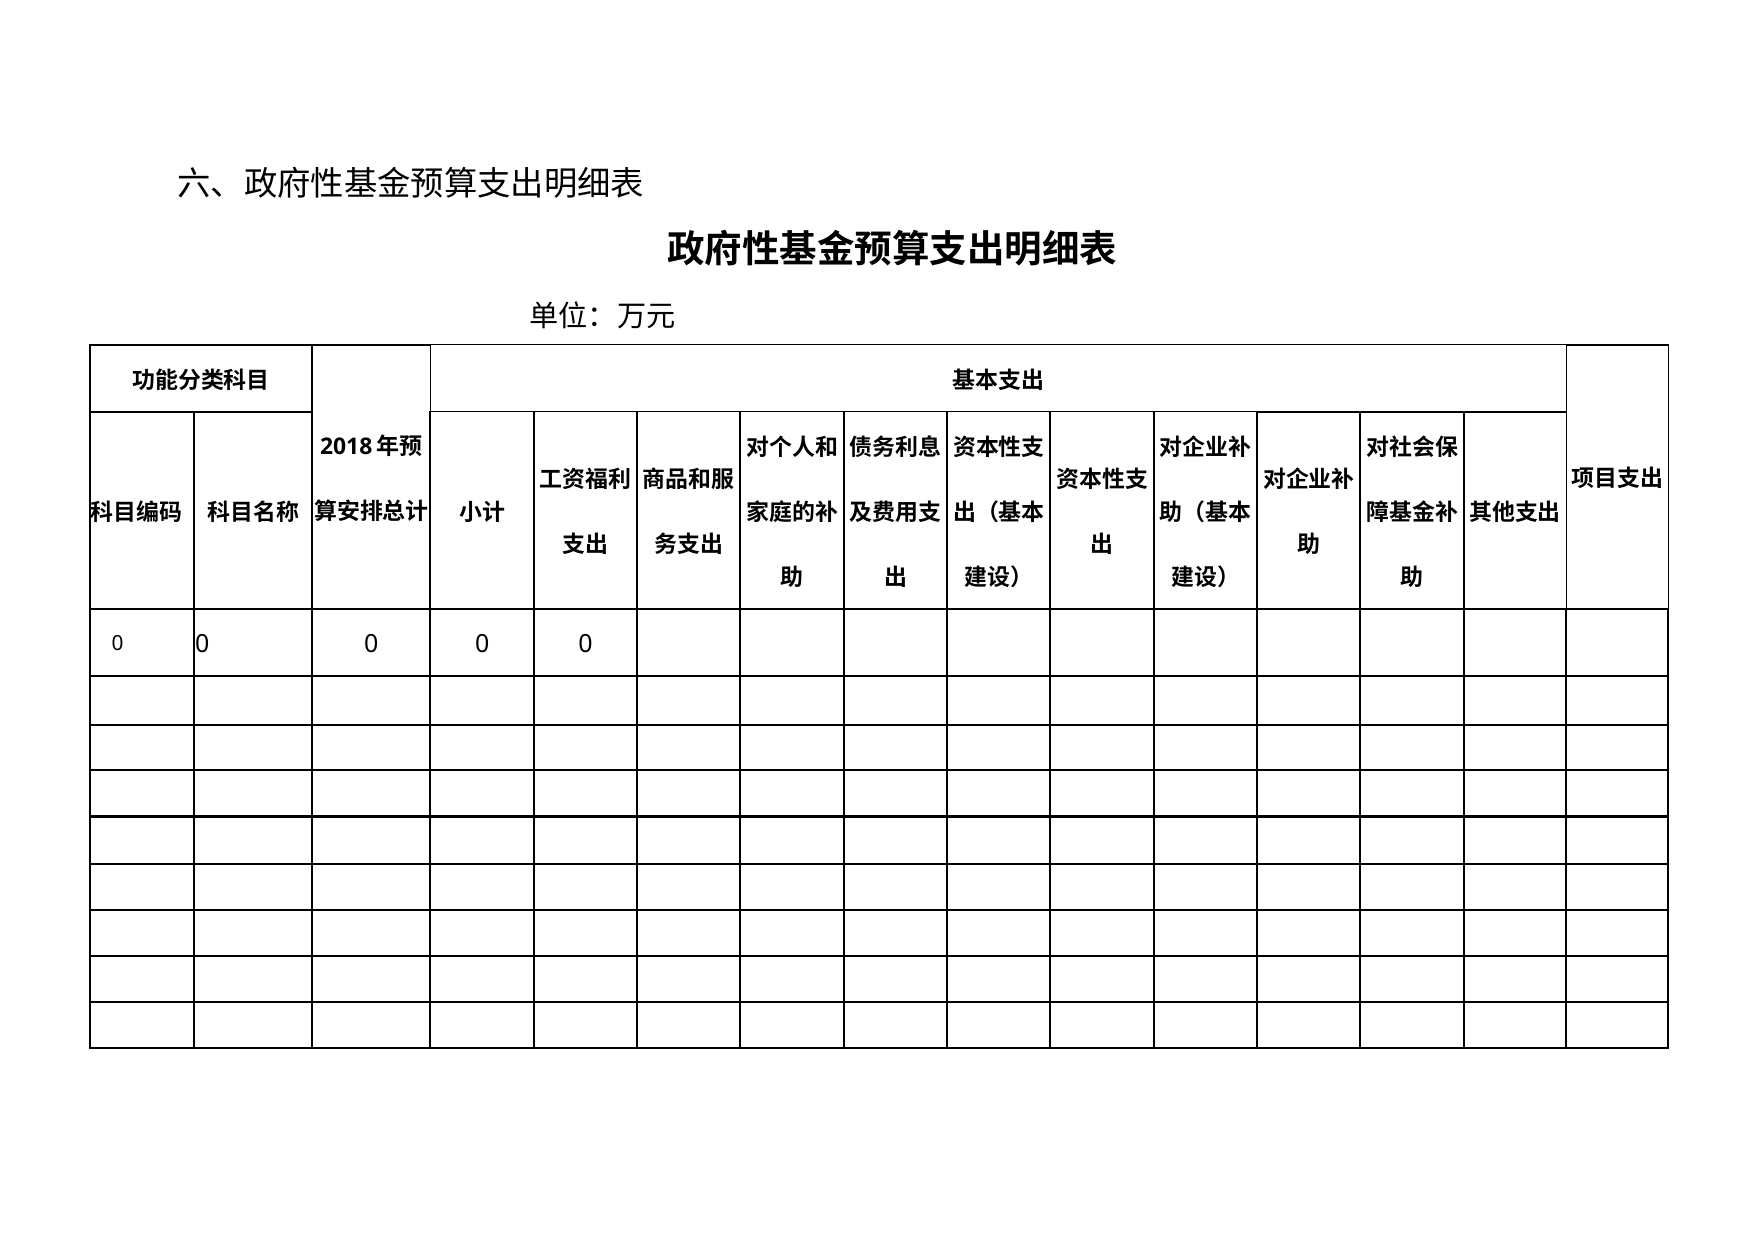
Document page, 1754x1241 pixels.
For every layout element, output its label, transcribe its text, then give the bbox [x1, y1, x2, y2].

table_cell 0 [431, 610, 533, 675]
table_cell [845, 677, 946, 724]
table_cell [195, 726, 311, 768]
table_cell [1567, 726, 1667, 768]
table_cell [313, 1003, 429, 1047]
table_cell [1155, 610, 1256, 675]
table_cell 科目编码 [91, 413, 193, 608]
table_cell [1258, 957, 1359, 1001]
table_cell [195, 1003, 311, 1047]
table_cell [1051, 818, 1153, 863]
table_cell [195, 771, 311, 815]
table_cell [741, 677, 843, 724]
table_cell [1051, 726, 1153, 768]
table_cell [845, 911, 946, 955]
table_cell [1155, 911, 1256, 955]
table_cell [91, 818, 193, 863]
table_cell [741, 865, 843, 909]
table_cell [741, 610, 843, 675]
table_cell [845, 957, 946, 1001]
table_cell [1258, 771, 1359, 815]
table_cell [535, 677, 636, 724]
table_cell [1361, 818, 1463, 863]
table_cell [1258, 610, 1359, 675]
table_cell 工资福利支出 [535, 412, 636, 608]
table_cell [1567, 818, 1667, 863]
table_cell [91, 771, 193, 815]
table_cell 其他支出 [1465, 413, 1566, 608]
table_cell [1258, 865, 1359, 909]
table_cell [741, 771, 843, 815]
table_cell 0 [91, 610, 193, 675]
table_cell [313, 865, 429, 909]
table_cell [845, 610, 946, 675]
table_cell [1465, 726, 1565, 768]
table_cell [948, 818, 1049, 863]
table_cell [1258, 677, 1359, 724]
table_cell [1361, 610, 1463, 675]
table_cell [1567, 865, 1667, 909]
table_cell [91, 911, 193, 955]
table_cell [431, 957, 533, 1001]
table_header 基本支出 [431, 345, 1566, 411]
table_cell [741, 818, 843, 863]
table_cell [313, 957, 429, 1001]
table_cell [638, 726, 739, 768]
table_cell [1465, 771, 1565, 815]
table_cell [845, 1003, 946, 1047]
table_cell [1465, 677, 1565, 724]
table_cell [741, 726, 843, 768]
table_cell [1051, 957, 1153, 1001]
table_cell [948, 1003, 1049, 1047]
table_cell [91, 865, 193, 909]
table_cell [535, 911, 636, 955]
table_cell [1465, 818, 1565, 863]
table_cell [195, 911, 311, 955]
table_cell [91, 957, 193, 1001]
table_cell [1567, 1003, 1667, 1047]
text 单位：万元 [177, 279, 1606, 344]
table_cell [1155, 677, 1256, 724]
table_cell [1155, 726, 1256, 768]
table_cell [1155, 957, 1256, 1001]
table_cell [1258, 726, 1359, 768]
table_cell [1361, 726, 1463, 768]
table_cell [948, 771, 1049, 815]
table_cell [741, 957, 843, 1001]
table_cell [948, 957, 1049, 1001]
table_cell [313, 771, 429, 815]
table_cell [1361, 771, 1463, 815]
text 六、政府性基金预算支出明细表 [177, 149, 1606, 214]
table_cell [1155, 865, 1256, 909]
table_cell 资本性支出（基本建设） [948, 412, 1049, 608]
table_cell [638, 957, 739, 1001]
table_cell 0 [313, 610, 429, 675]
table_cell [1361, 911, 1463, 955]
table_cell [845, 818, 946, 863]
table_cell [535, 726, 636, 768]
table_cell [535, 865, 636, 909]
table_cell 对企业补助 [1258, 413, 1359, 608]
table_cell [845, 726, 946, 768]
table_cell [1465, 957, 1565, 1001]
table_cell [638, 818, 739, 863]
table_cell [91, 1003, 193, 1047]
table_cell 对个人和家庭的补助 [741, 412, 843, 608]
table_cell [1051, 1003, 1153, 1047]
table_cell [313, 911, 429, 955]
table_cell [535, 1003, 636, 1047]
text 政府性基金预算支出明细表 [177, 214, 1606, 279]
table_cell [1465, 865, 1565, 909]
table_cell [1361, 1003, 1463, 1047]
table_cell [638, 1003, 739, 1047]
table_cell [1051, 911, 1153, 955]
table_cell [638, 610, 739, 675]
table_cell 商品和服务支出 [638, 412, 739, 608]
table_cell [1258, 911, 1359, 955]
table_cell [948, 610, 1049, 675]
table_cell 对企业补助（基本建设） [1155, 412, 1256, 608]
table_cell [195, 677, 311, 724]
table_cell [313, 818, 429, 863]
table_header 2018年预算安排总计 [313, 346, 430, 608]
table_cell 债务利息及费用支出 [845, 412, 946, 608]
table_cell [1361, 865, 1463, 909]
table_cell [91, 677, 193, 724]
table_cell [431, 1003, 533, 1047]
table_cell [741, 911, 843, 955]
table_cell [431, 865, 533, 909]
table_cell [313, 726, 429, 768]
table_cell [638, 771, 739, 815]
table_cell [1567, 771, 1667, 815]
table_cell [948, 865, 1049, 909]
table_header 项目支出 [1567, 346, 1668, 608]
table_cell [1051, 677, 1153, 724]
table_cell [1361, 957, 1463, 1001]
table_cell [431, 911, 533, 955]
table_cell [1051, 865, 1153, 909]
table_cell [1155, 771, 1256, 815]
table_cell [1567, 610, 1667, 675]
table_cell [845, 771, 946, 815]
table_cell 小计 [431, 412, 533, 608]
table_cell [1465, 610, 1565, 675]
table_cell [1051, 771, 1153, 815]
table_cell [535, 771, 636, 815]
table_cell [313, 677, 429, 724]
table_cell [1567, 677, 1667, 724]
table_cell [1258, 818, 1359, 863]
table_cell 资本性支出 [1051, 412, 1153, 608]
table_cell [948, 911, 1049, 955]
table_cell [1465, 911, 1565, 955]
table_cell [535, 957, 636, 1001]
table_cell [1155, 818, 1256, 863]
table_cell [535, 818, 636, 863]
table_cell [195, 865, 311, 909]
table_cell [638, 911, 739, 955]
table_cell [1258, 1003, 1359, 1047]
table_cell [948, 677, 1049, 724]
table_cell [195, 957, 311, 1001]
table_cell [1361, 677, 1463, 724]
table_cell [1567, 911, 1667, 955]
table_header 功能分类科目 [91, 346, 311, 411]
table_cell 0 [195, 610, 311, 675]
table_cell 0 [535, 610, 636, 675]
table_cell [91, 726, 193, 768]
table_cell [431, 818, 533, 863]
table_cell [431, 726, 533, 768]
table_cell [1465, 1003, 1565, 1047]
table_cell [1567, 957, 1667, 1001]
table_cell [431, 771, 533, 815]
table_cell [195, 818, 311, 863]
table_cell [1155, 1003, 1256, 1047]
table_cell [741, 1003, 843, 1047]
table_cell [948, 726, 1049, 768]
table_cell [845, 865, 946, 909]
table_cell 对社会保障基金补助 [1361, 413, 1463, 608]
table_cell [638, 677, 739, 724]
table_cell [431, 677, 533, 724]
table_cell 科目名称 [195, 413, 311, 608]
table_cell [1051, 610, 1153, 675]
table_cell [638, 865, 739, 909]
